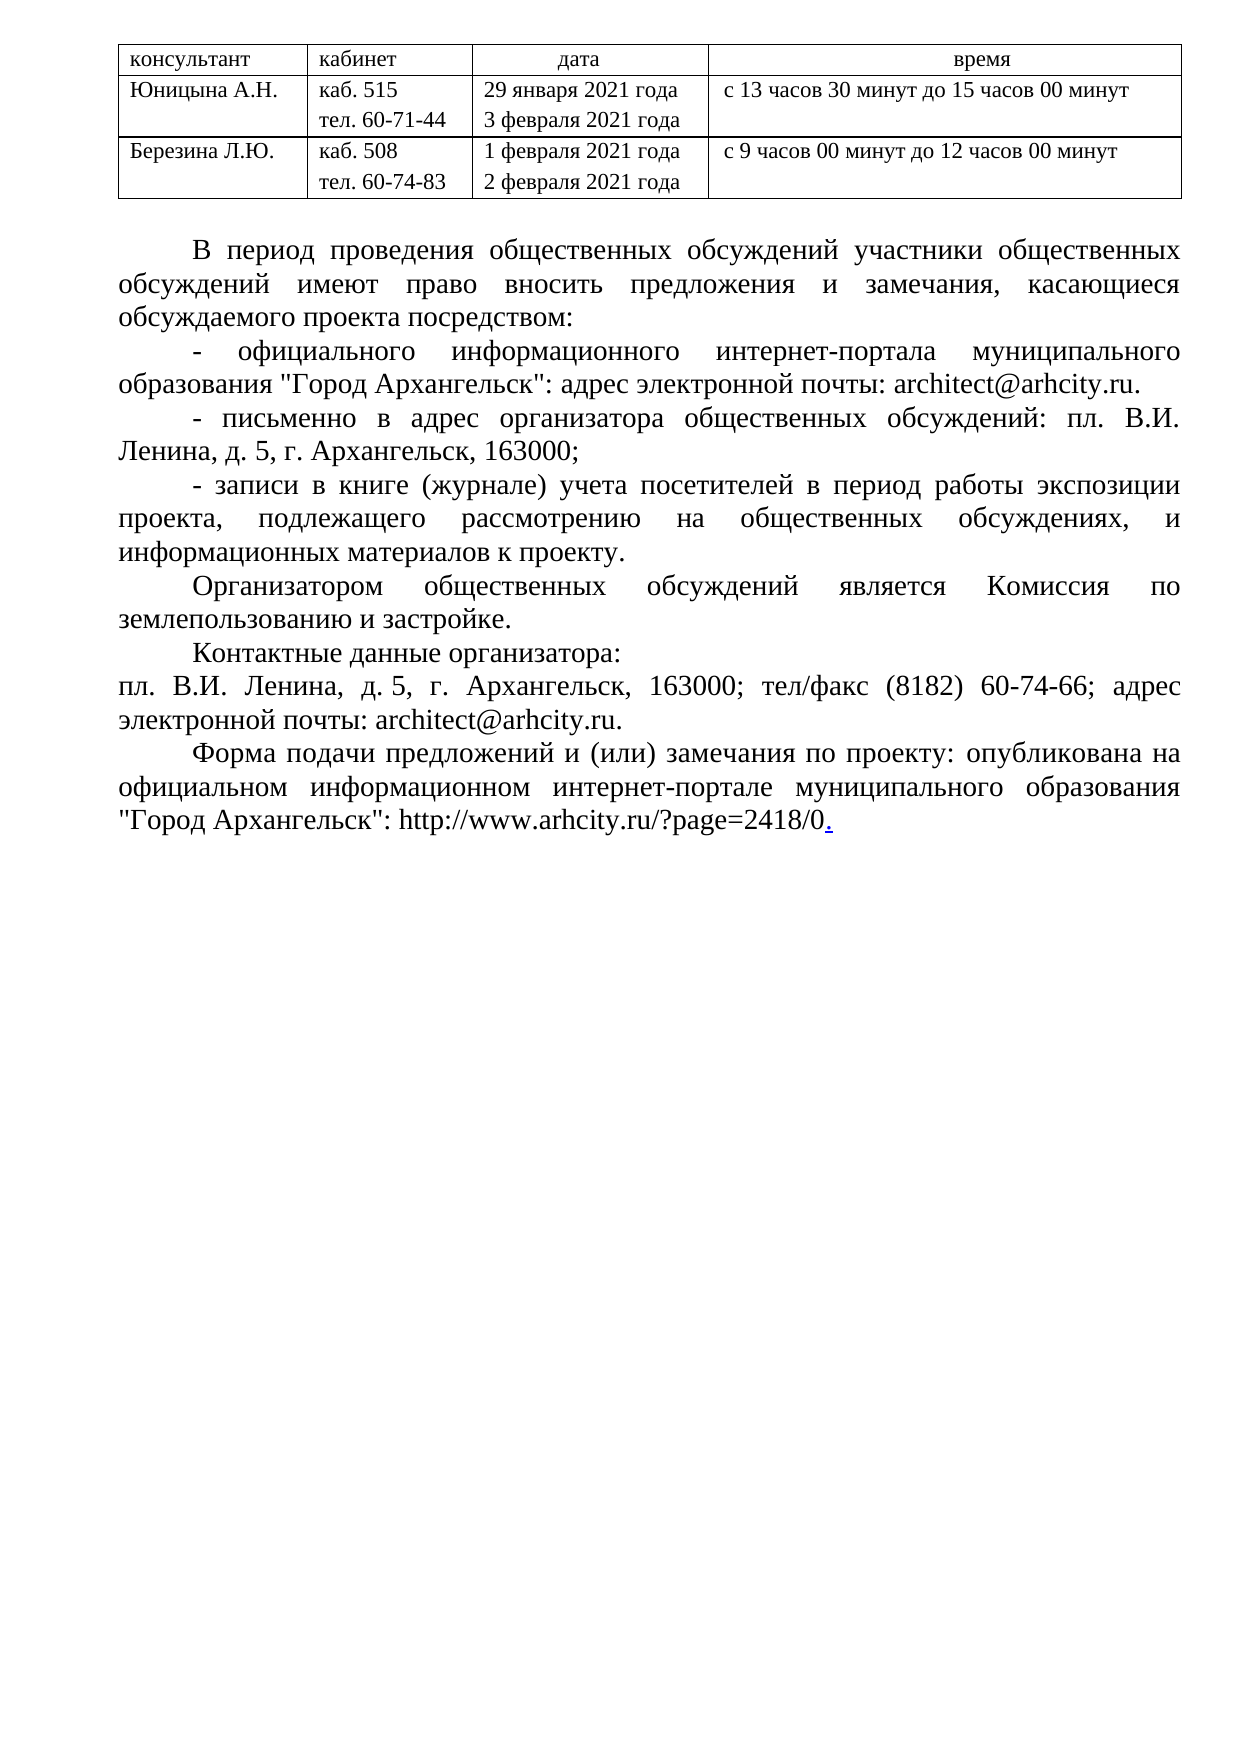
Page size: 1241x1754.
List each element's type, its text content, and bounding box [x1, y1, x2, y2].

table_cell каб. 515 тел. 60-71-44 [308, 76, 472, 136]
table_cell Юницына А.Н. [119, 76, 307, 136]
text Форма подачи предложений и (или) замечания по проекту: опубликована на официальном информационном интернет-портале муниципального образования "Город Архангельск": http://www.arhcity.ru/?page=2418/0. [118, 735, 1181, 836]
text - официального информационного интернет-портала муниципального образования "Город Архангельск": адрес электронной почты: architect@arhcity.ru. [118, 333, 1181, 400]
table_cell с 9 часов 00 минут до 12 часов 00 минут [709, 138, 1181, 198]
table_cell Березина Л.Ю. [119, 138, 307, 198]
table_cell 1 февраля 2021 года 2 февраля 2021 года [473, 138, 708, 198]
text - записи в книге (журнале) учета посетителей в период работы экспозиции проекта, подлежащего рассмотрению на общественных обсуждениях, и информационных материалов к проекту. [118, 467, 1181, 568]
table_cell 29 января 2021 года 3 февраля 2021 года [473, 76, 708, 136]
table_cell каб. 508 тел. 60-74-83 [308, 138, 472, 198]
text Контактные данные организатора: [118, 635, 1181, 668]
text В период проведения общественных обсуждений участники общественных обсуждений имеют право вносить предложения и замечания, касающиеся обсуждаемого проекта посредством: [118, 232, 1181, 333]
text Организатором общественных обсуждений является Комиссия по землепользованию и застройке. [118, 568, 1181, 635]
table_header консультант [119, 45, 307, 75]
text - письменно в адрес организатора общественных обсуждений: пл. В.И. Ленина, д. 5, г. Архангельск, 163000; [118, 400, 1181, 467]
table_header кабинет [308, 45, 472, 75]
text пл. В.И. Ленина, д. 5, г. Архангельск, 163000; тел/факс (8182) 60-74-66; адрес электронной почты: architect@arhcity.ru. [118, 668, 1181, 735]
table_header время [709, 45, 1181, 75]
table_cell с 13 часов 30 минут до 15 часов 00 минут [709, 76, 1181, 136]
table_header дата [473, 45, 708, 75]
